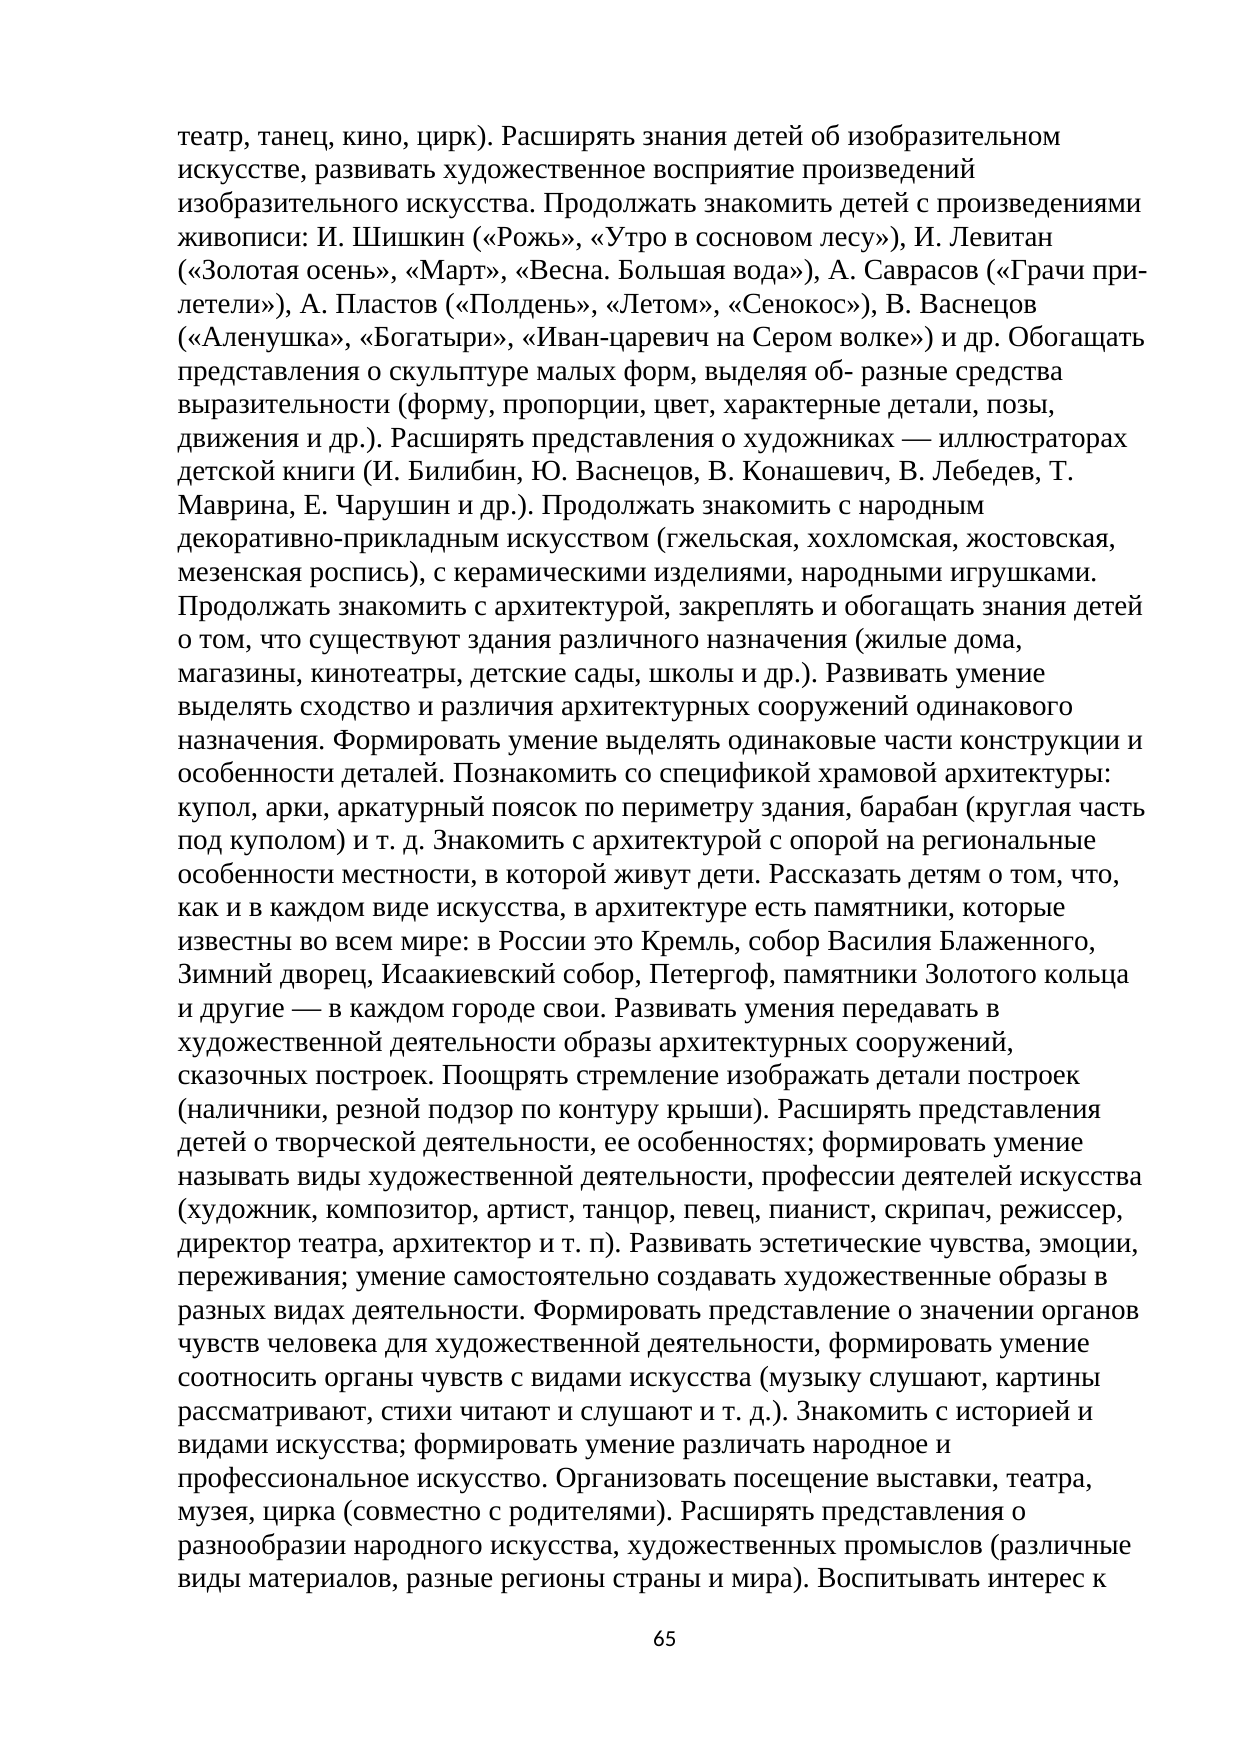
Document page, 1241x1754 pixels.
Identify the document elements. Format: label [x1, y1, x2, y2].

text [177, 118, 1152, 1594]
